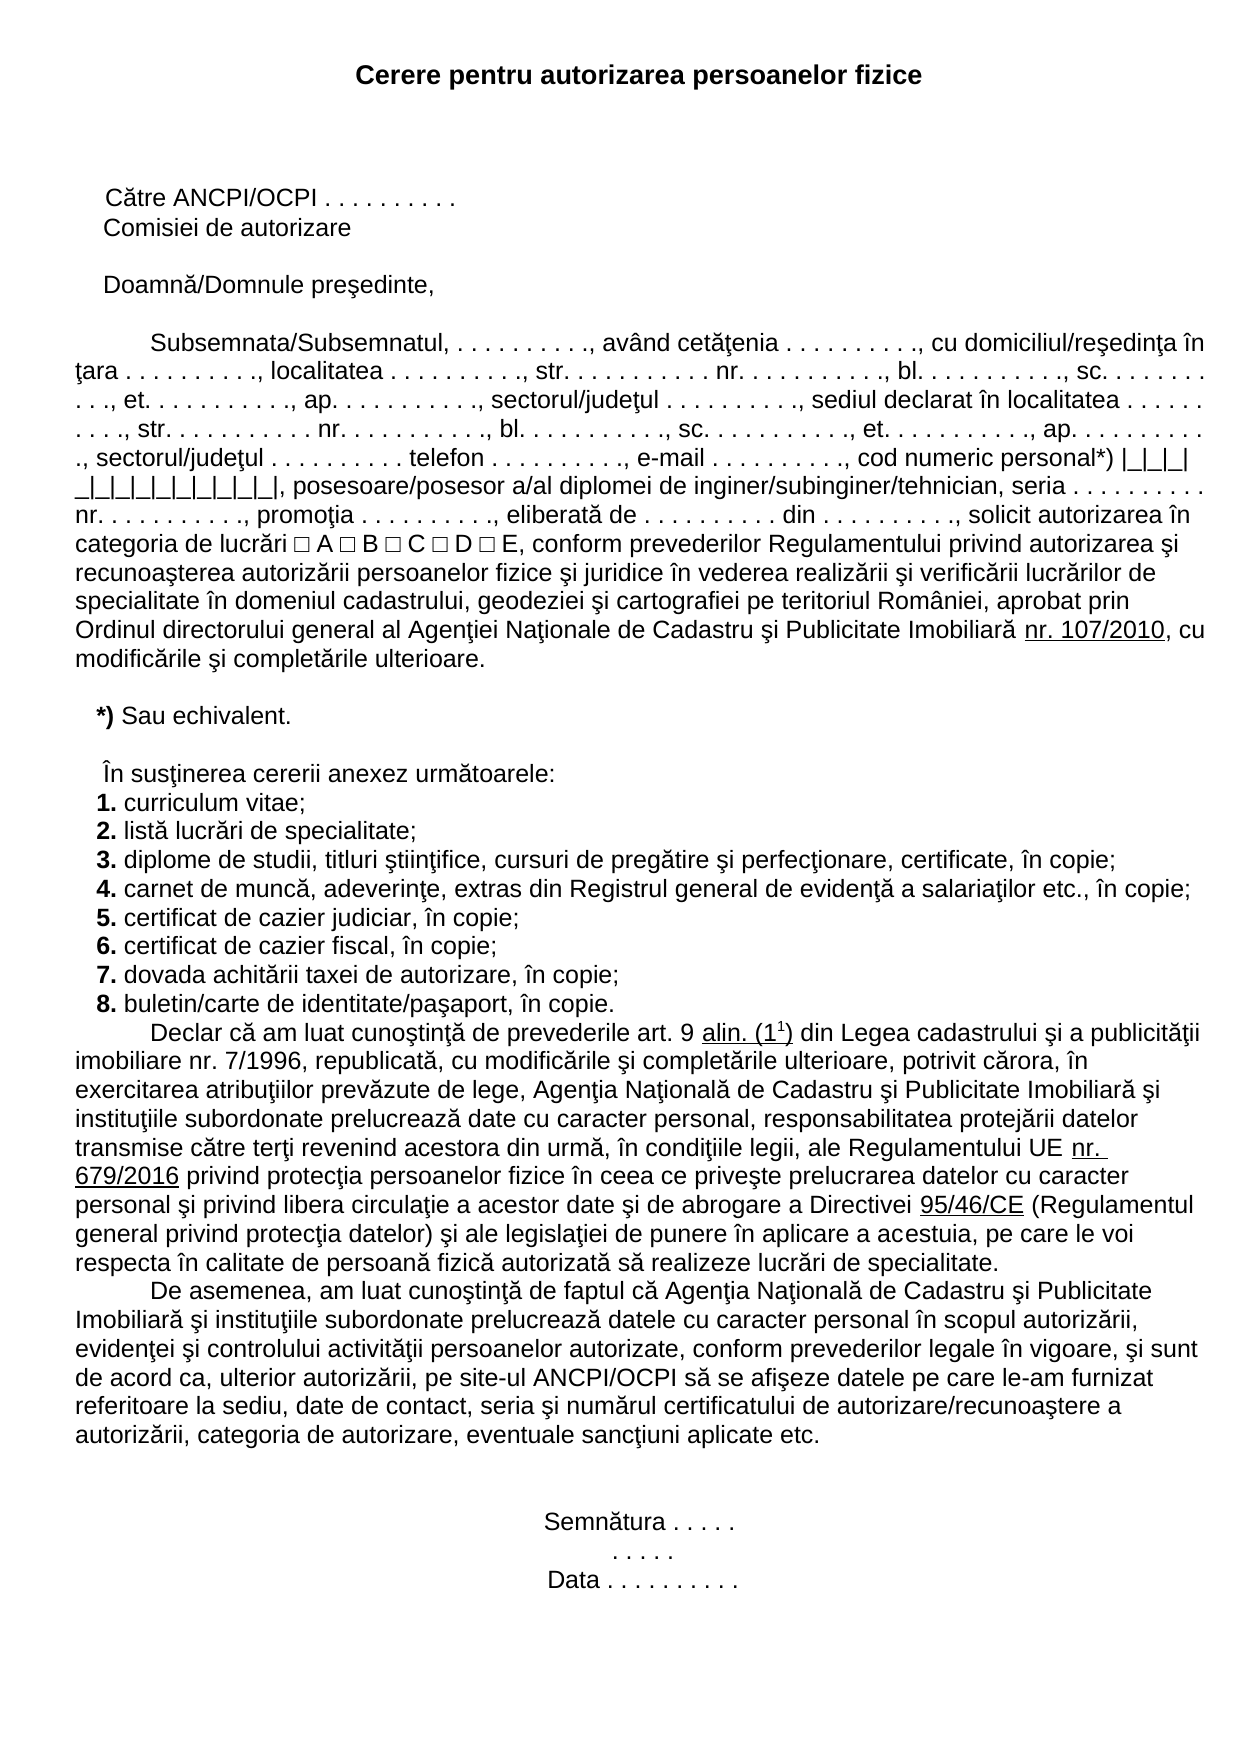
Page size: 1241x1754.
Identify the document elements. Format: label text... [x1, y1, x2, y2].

text 4. carnet de muncă, adeverinţe, extras din Registrul general de evidenţă a salariaţilor etc., în copie; [75, 874, 1210, 902]
text 3. diplome de studii, titluri ştiinţifice, cursuri de pregătire şi perfecţionare, certificate, în copie; [75, 845, 1210, 874]
text *) Sau echivalent. [75, 701, 1210, 730]
text Declar că am luat cunoştinţă de prevederile art. 9 alin. (11) din Legea cadastrului şi a publicităţii imobiliare nr. 7/1996, republicată, cu modificările şi completările ulterioare, potrivit cărora, în exercitarea atribuţiilor prevăzute de lege, Agenţia Naţională de Cadastru şi Publicitate Imobiliară şi instituţiile subordonate prelucrează date cu caracter personal, responsabilitatea protejării datelor transmise către terţi revenind acestora din urmă, în condiţiile legii, ale Regulamentului UE nr. 679/2016 privind protecţia persoanelor fizice în ceea ce priveşte prelucrarea datelor cu caracter personal şi privind libera circulaţie a acestor date şi de abrogare a Directivei 95/46/CE (Regulamentul general privind protecţia datelor) şi ale legislaţiei de punere în aplicare a acestuia, pe care le voi respecta în calitate de persoană fizică autorizată să realizeze lucrări de specialitate. [75, 1017, 1210, 1276]
text Doamnă/Domnule preşedinte, [75, 270, 1210, 299]
text În susţinerea cererii anexez următoarele: [75, 759, 1210, 787]
table_cell Semnătura . . . . . . . . . . Data . . . . . . . . . . [538, 1507, 748, 1593]
text 8. buletin/carte de identitate/paşaport, în copie. [75, 989, 1210, 1017]
text 5. certificat de cazier judiciar, în copie; [75, 902, 1210, 931]
text 6. certificat de cazier fiscal, în copie; [75, 931, 1210, 960]
text 1. curriculum vitae; [75, 787, 1210, 816]
text Către ANCPI/OCPI . . . . . . . . . . [75, 181, 1210, 212]
text 7. dovada achitării taxei de autorizare, în copie; [75, 960, 1210, 989]
text Subsemnata/Subsemnatul, . . . . . . . . . ., având cetăţenia . . . . . . . . . ., cu domiciliul/reşedinţa în ţara . . . . . . . . . ., localitatea . . . . . . . . . ., str. . . . . . . . . . . nr. . . . . . . . . . ., bl. . . . . . . . . . ., sc. . . . . . . . . . ., et. . . . . . . . . . ., ap. . . . . . . . . . ., sectorul/judeţul . . . . . . . . . ., sediul declarat în localitatea . . . . . . . . . ., str. . . . . . . . . . . nr. . . . . . . . . . ., bl. . . . . . . . . . ., sc. . . . . . . . . . ., et. . . . . . . . . . ., ap. . . . . . . . . . ., sectorul/judeţul . . . . . . . . . . telefon . . . . . . . . . ., e-mail . . . . . . . . . ., cod numeric personal*) |_|_|_|_|_|_|_|_|_|_|_|_|_|, posesoare/posesor a/al diplomei de inginer/subinginer/tehnician, seria . . . . . . . . . . nr. . . . . . . . . . ., promoţia . . . . . . . . . ., eliberată de . . . . . . . . . . din . . . . . . . . . ., solicit autorizarea în categoria de lucrări □ A □ B □ C □ D □ E, conform prevederilor Regulamentului privind autorizarea şi recunoaşterea autorizării persoanelor fizice şi juridice în vederea realizării şi verificării lucrărilor de specialitate în domeniul cadastrului, geodeziei şi cartografiei pe teritoriul României, aprobat prin Ordinul directorului general al Agenţiei Naţionale de Cadastru şi Publicitate Imobiliară nr. 107/2010, cu modificările şi completările ulterioare. [75, 327, 1210, 672]
text 2. listă lucrări de specialitate; [75, 816, 1210, 845]
text Cerere pentru autorizarea persoanelor fizice [75, 59, 1210, 90]
text De asemenea, am luat cunoştinţă de faptul că Agenţia Naţională de Cadastru şi Publicitate Imobiliară şi instituţiile subordonate prelucrează datele cu caracter personal în scopul autorizării, evidenţei şi controlului activităţii persoanelor autorizate, conform prevederilor legale în vigoare, şi sunt de acord ca, ulterior autorizării, pe site-ul ANCPI/OCPI să se afişeze datele pe care le-am furnizat referitoare la sediu, date de contact, seria şi numărul certificatului de autorizare/recunoaştere a autorizării, categoria de autorizare, eventuale sancţiuni aplicate etc. [75, 1276, 1210, 1449]
text Comisiei de autorizare [75, 212, 1210, 241]
